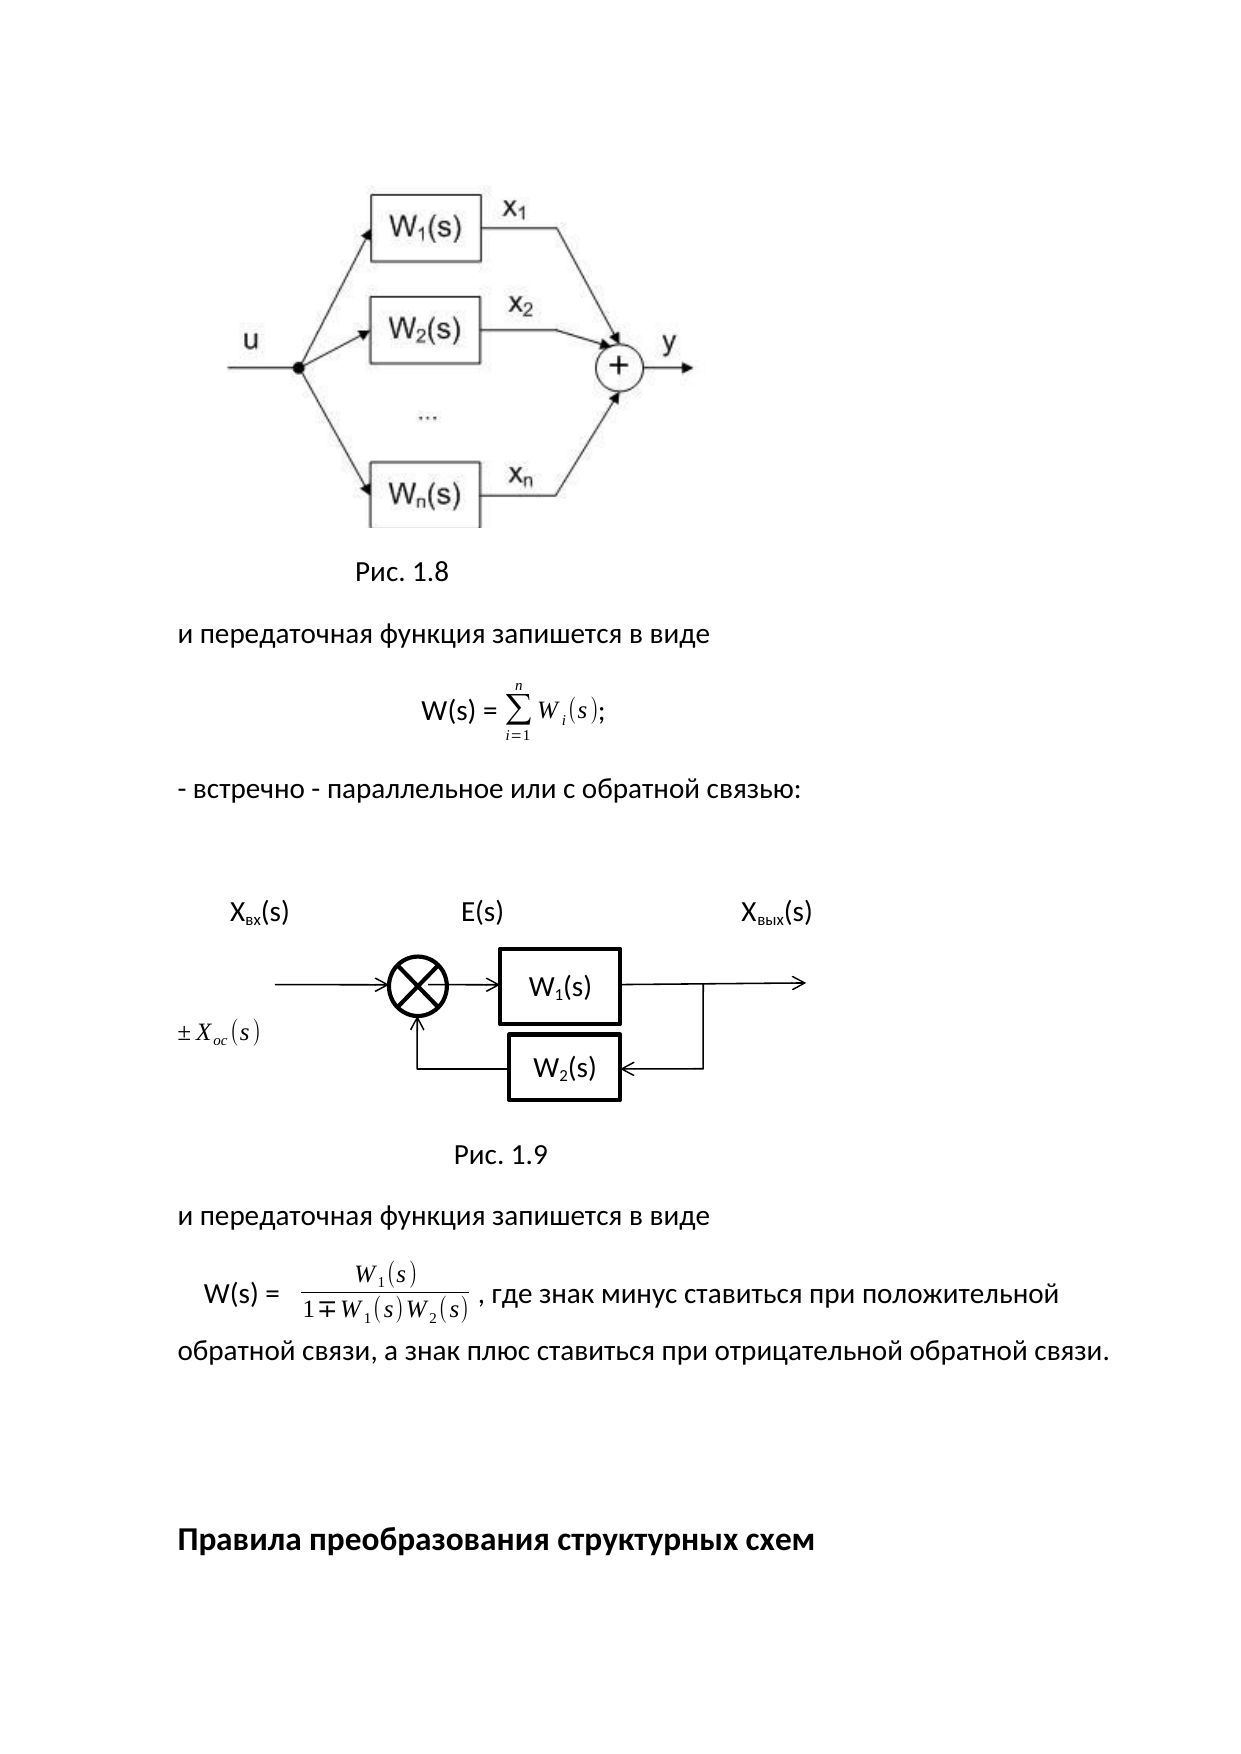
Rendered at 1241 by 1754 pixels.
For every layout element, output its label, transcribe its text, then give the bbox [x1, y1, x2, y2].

text и передаточная функция запишется в виде [177, 1197, 1152, 1233]
text - встречно - параллельное или с обратной связью: [177, 770, 1152, 806]
text Рис. 1.9 [177, 1136, 1152, 1171]
text W(s) = ; [177, 676, 1152, 744]
text Правила преобразования структурных схем [177, 1517, 1152, 1558]
text Рис. 1.8 [177, 553, 1152, 588]
text и передаточная функция запишется в виде [177, 615, 1152, 650]
text Xвх(s) E(s) Xвых(s) [177, 893, 1152, 929]
text W(s) = , где знак минус ставиться при положительной обратной связи, а знак плюс ставиться при отрицательной обратной связи. [177, 1259, 1152, 1368]
